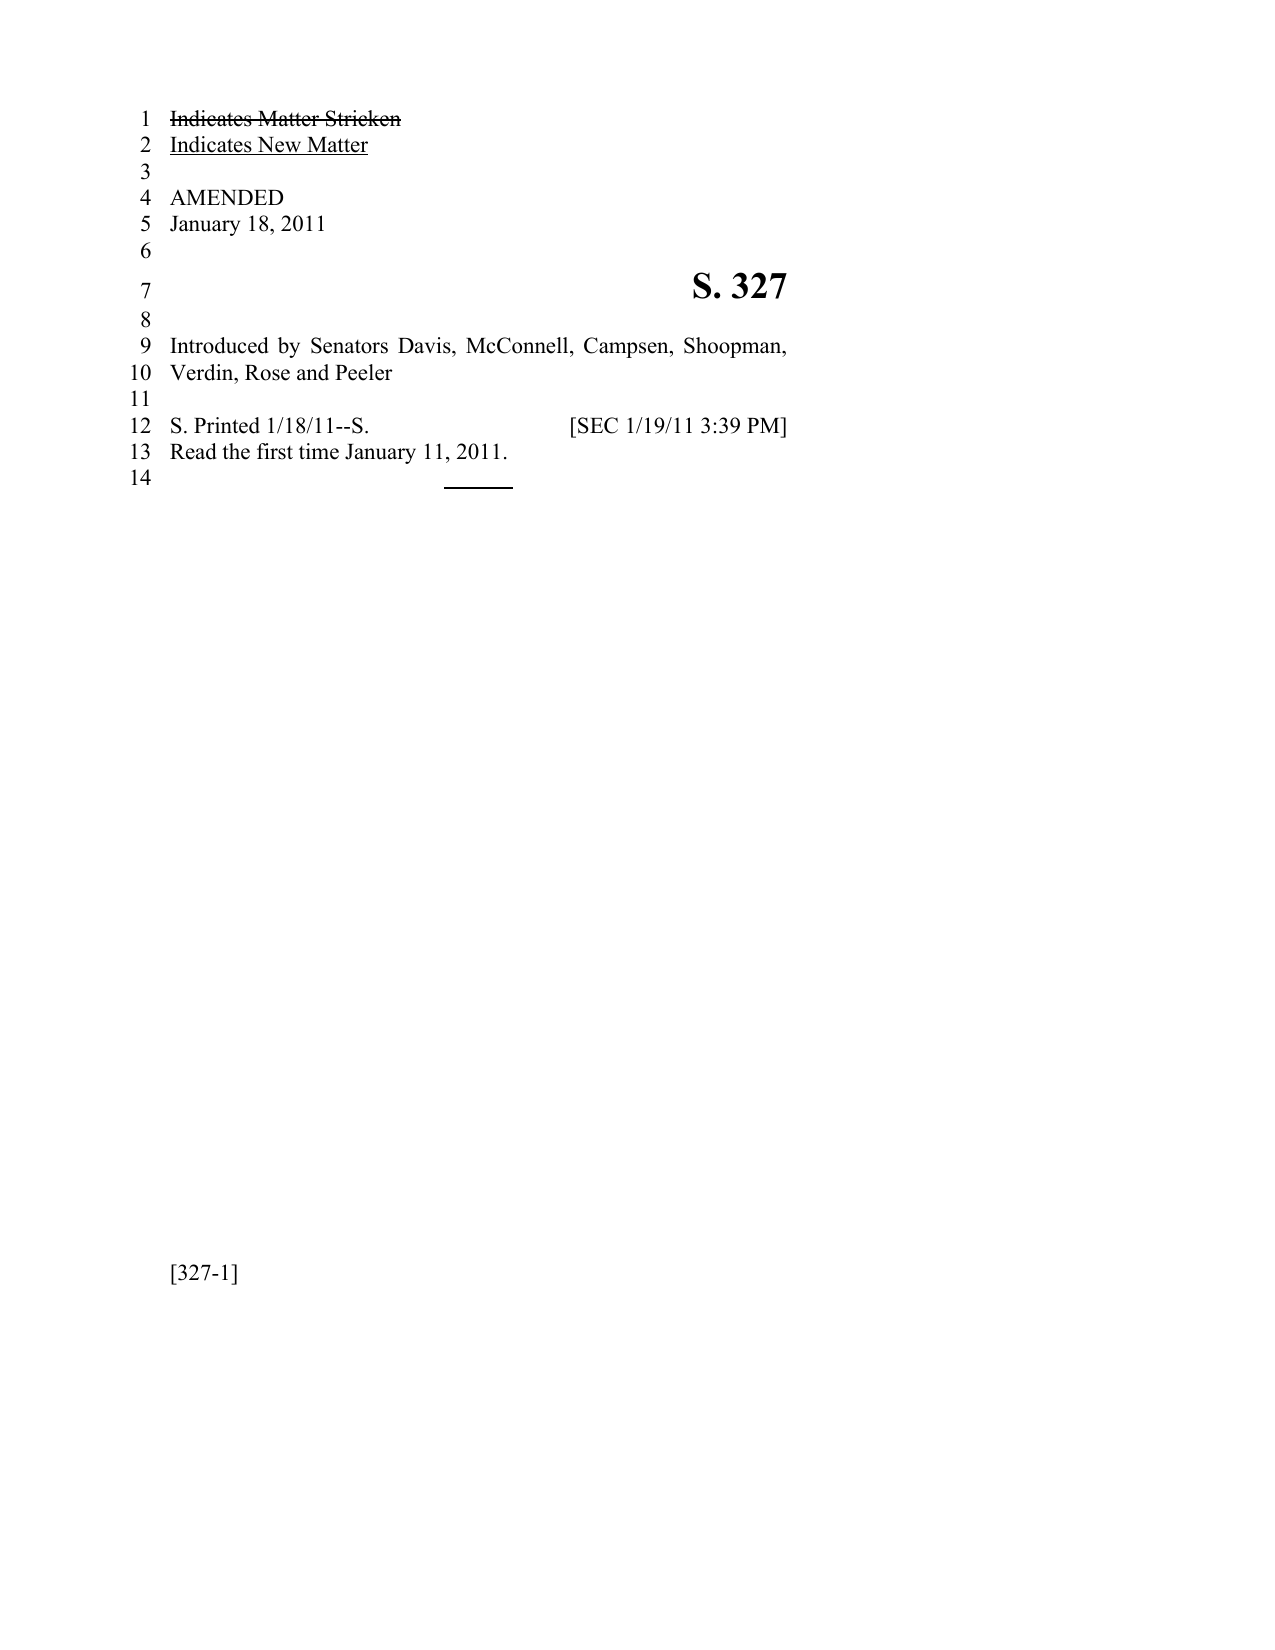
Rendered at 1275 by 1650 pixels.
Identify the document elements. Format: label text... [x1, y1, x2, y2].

text Read the first time January 11, 2011. [169, 438, 787, 464]
text Indicates Matter Stricken [169, 105, 787, 131]
text Indicates New Matter [169, 131, 787, 158]
text January 18, 2011 [169, 210, 787, 237]
text S. 327 [169, 263, 787, 306]
text AMENDED [169, 184, 787, 210]
text S. Printed 1/18/11--S. [SEC 1/19/11 3:39 PM] [169, 412, 787, 438]
text Introduced by Senators Davis, McConnell, Campsen, Shoopman, Verdin, Rose and Peeler [169, 333, 787, 385]
